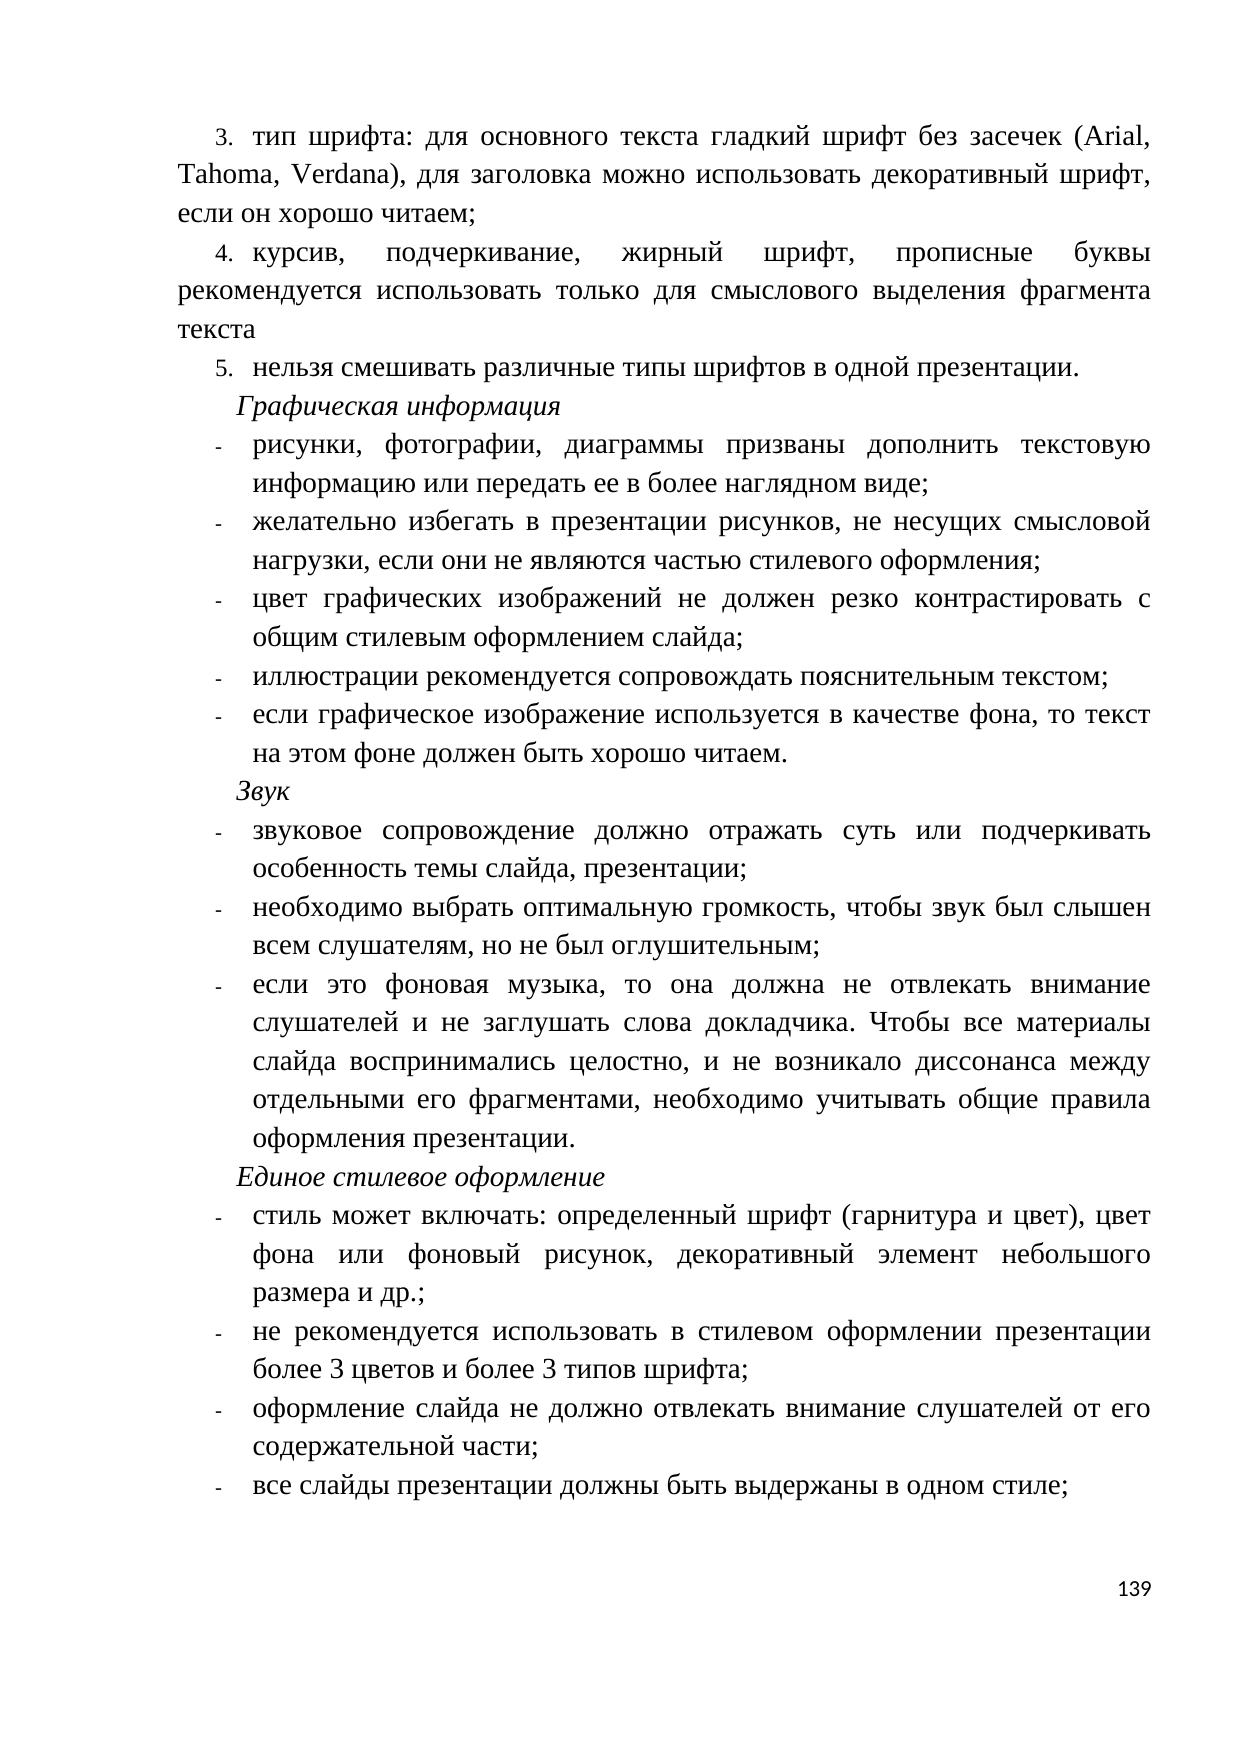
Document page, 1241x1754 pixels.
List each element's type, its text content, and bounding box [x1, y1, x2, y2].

text Графическая информация [177, 388, 1152, 421]
list желательно избегать в презентации рисунков, не несущих смысловой нагрузки, если они не являются частью стилевого оформления; [215, 503, 1152, 576]
list иллюстрации рекомендуется сопровождать пояснительным текстом; [215, 658, 1152, 691]
list необходимо выбрать оптимальную громкость, чтобы звук был слышен всем слушателям, но не был оглушительным; [215, 889, 1152, 961]
text Звук [177, 773, 1152, 807]
list стиль может включать: определенный шрифт (гарнитура и цвет), цвет фона или фоновый рисунок, декоративный элемент небольшого размера и др.; [215, 1197, 1152, 1308]
list курсив, подчеркивание, жирный шрифт, прописные буквы рекомендуется использовать только для смыслового выделения фрагмента текста [177, 234, 1152, 344]
list если графическое изображение используется в качестве фона, то текст на этом фоне должен быть хорошо читаем. [215, 696, 1152, 768]
list оформление слайда не должно отвлекать внимание слушателей от его содержательной части; [215, 1390, 1152, 1462]
text Единое стилевое оформление [177, 1159, 1152, 1192]
list тип шрифта: для основного текста гладкий шрифт без засечек (Arial, Tahoma, Verdana), для заголовка можно использовать декоративный шрифт, если он хорошо читаем; [177, 118, 1152, 229]
list не рекомендуется использовать в стилевом оформлении презентации более 3 цветов и более 3 типов шрифта; [215, 1313, 1152, 1385]
list цвет графических изображений не должен резко контрастировать с общим стилевым оформлением слайда; [215, 581, 1152, 653]
list нельзя смешивать различные типы шрифтов в одной презентации. [177, 349, 1152, 383]
list все слайды презентации должны быть выдержаны в одном стиле; [215, 1467, 1152, 1501]
list если это фоновая музыка, то она должна не отвлекать внимание слушателей и не заглушать слова докладчика. Чтобы все материалы слайда воспринимались целостно, и не возникало диссонанса между отдельными его фрагментами, необходимо учитывать общие правила оформления презентации. [215, 966, 1152, 1154]
list рисунки, фотографии, диаграммы призваны дополнить текстовую информацию или передать ее в более наглядном виде; [215, 426, 1152, 498]
list звуковое сопровождение должно отражать суть или подчеркивать особенность темы слайда, презентации; [215, 812, 1152, 884]
